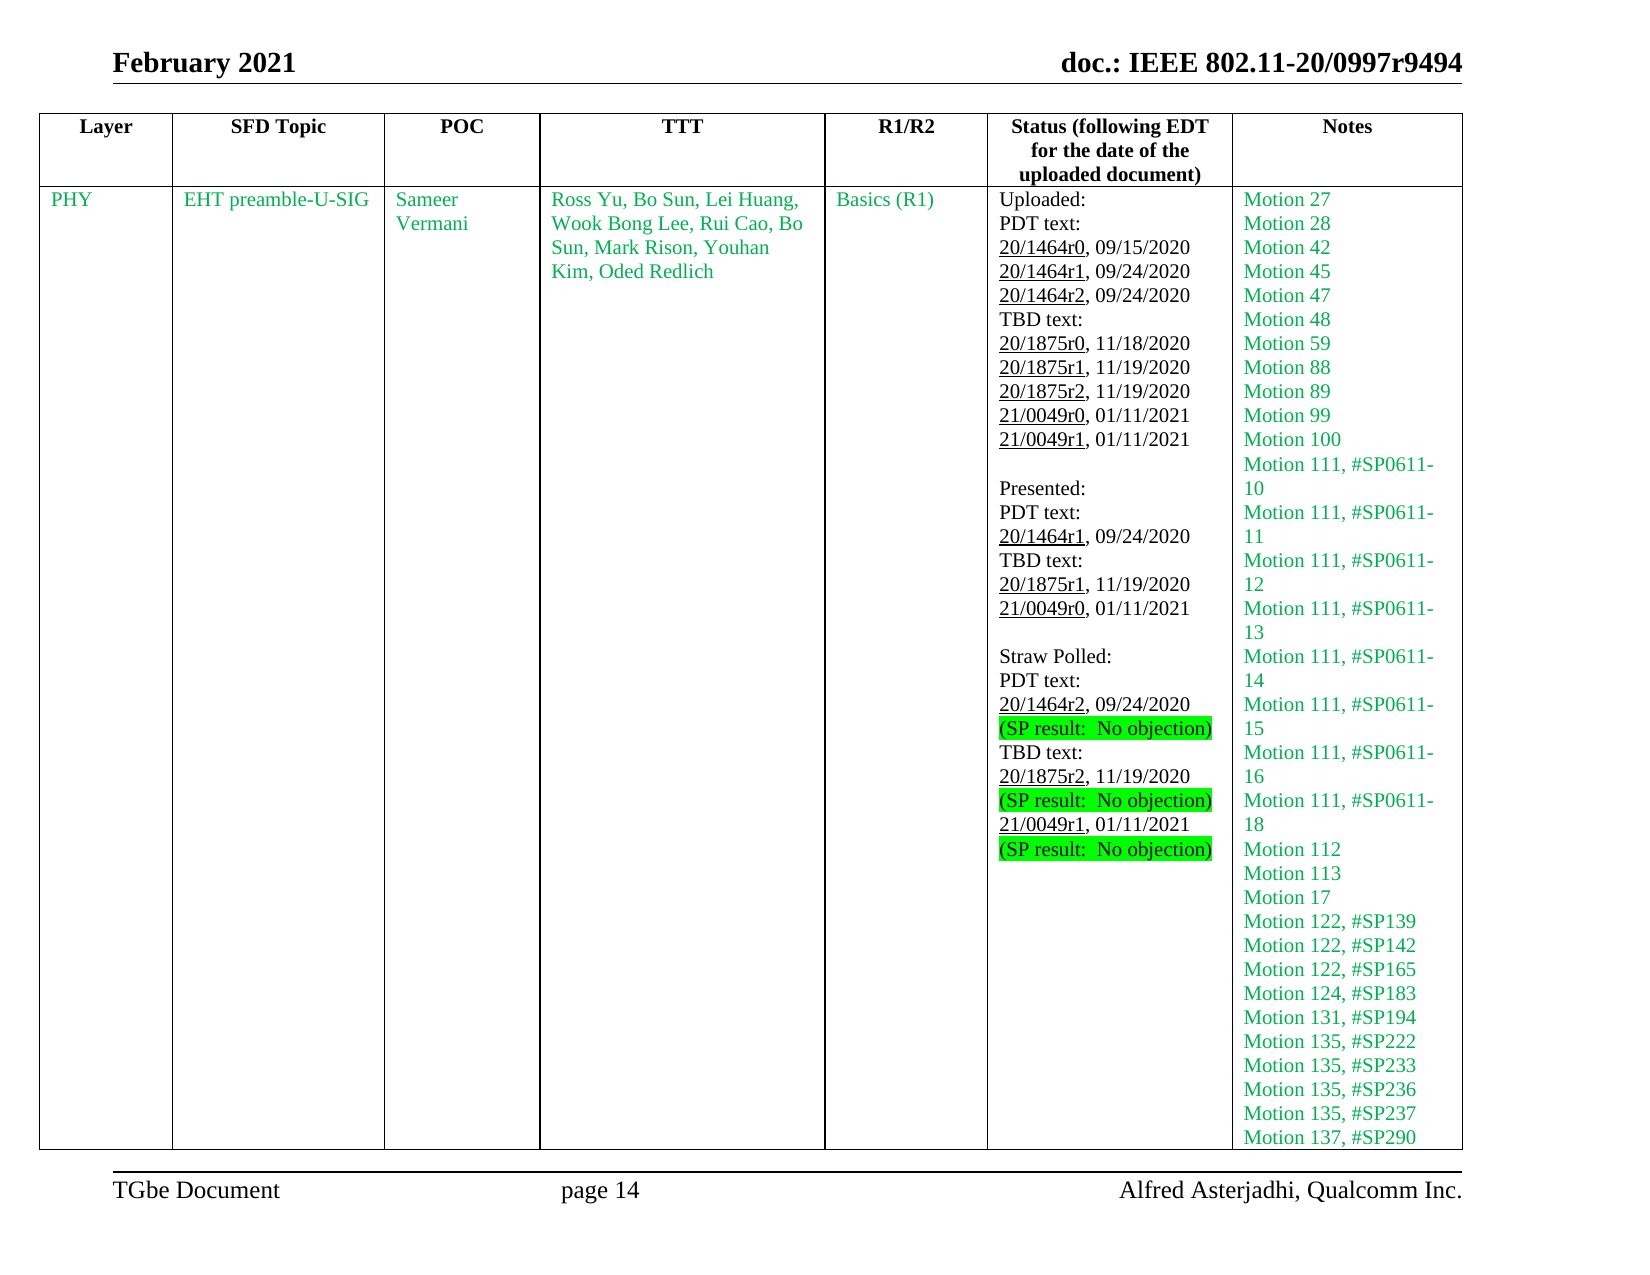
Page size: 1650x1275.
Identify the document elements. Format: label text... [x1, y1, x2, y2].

table_cell Sameer Vermani [385, 187, 539, 1149]
table_header SFD Topic [173, 114, 384, 186]
table_cell EHT preamble-U-SIG [173, 187, 384, 1149]
table_header Layer [40, 114, 172, 186]
table_header R1/R2 [826, 114, 987, 186]
table_cell Ross Yu, Bo Sun, Lei Huang, Wook Bong Lee, Rui Cao, Bo Sun, Mark Rison, Youhan Kim, Oded Redlich [541, 187, 824, 1149]
table_cell PHY [40, 187, 172, 1149]
table_header POC [385, 114, 539, 186]
table_header Notes [1233, 114, 1462, 186]
table_cell Basics (R1) [826, 187, 987, 1149]
table_header TTT [541, 114, 824, 186]
table_header Status (following EDT for the date of the uploaded document) [988, 114, 1232, 186]
